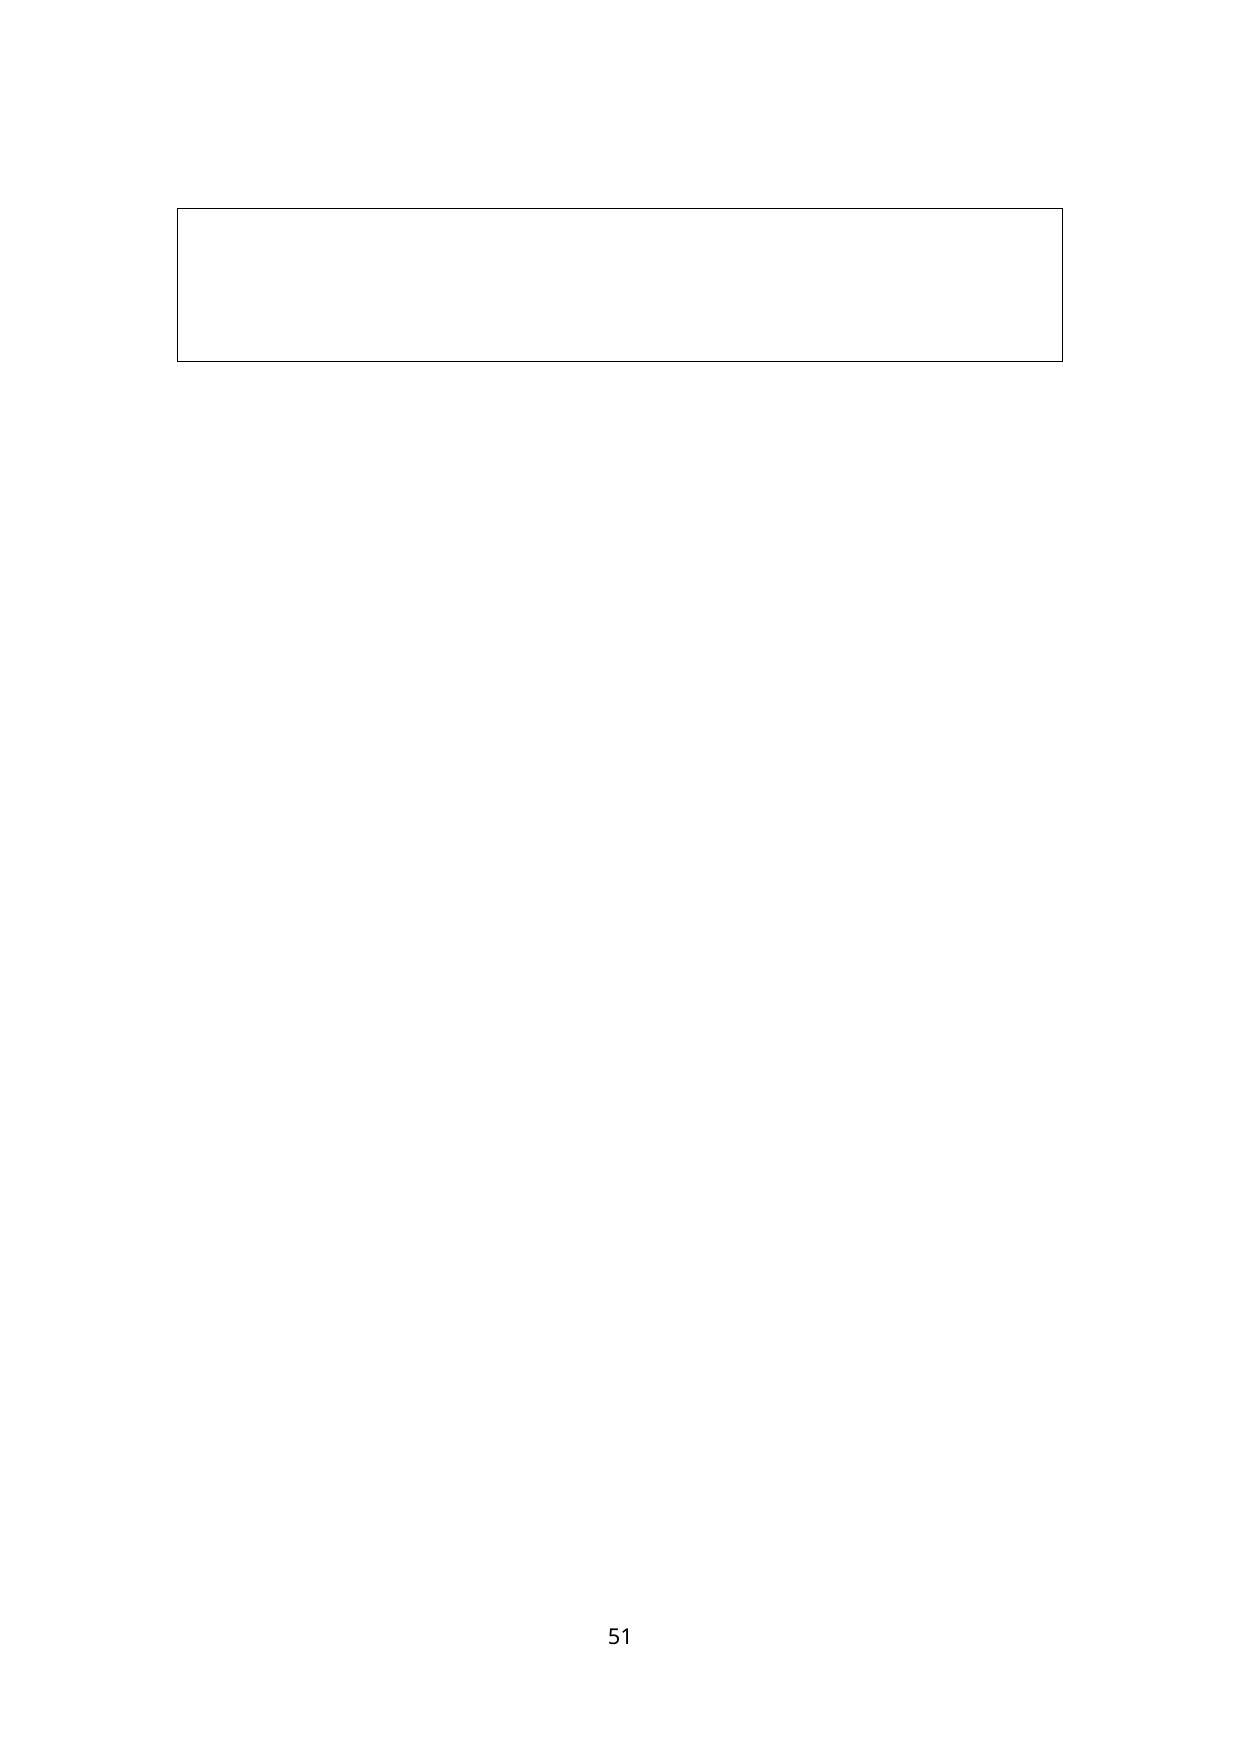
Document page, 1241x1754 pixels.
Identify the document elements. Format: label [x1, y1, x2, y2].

table_cell [178, 209, 1062, 361]
